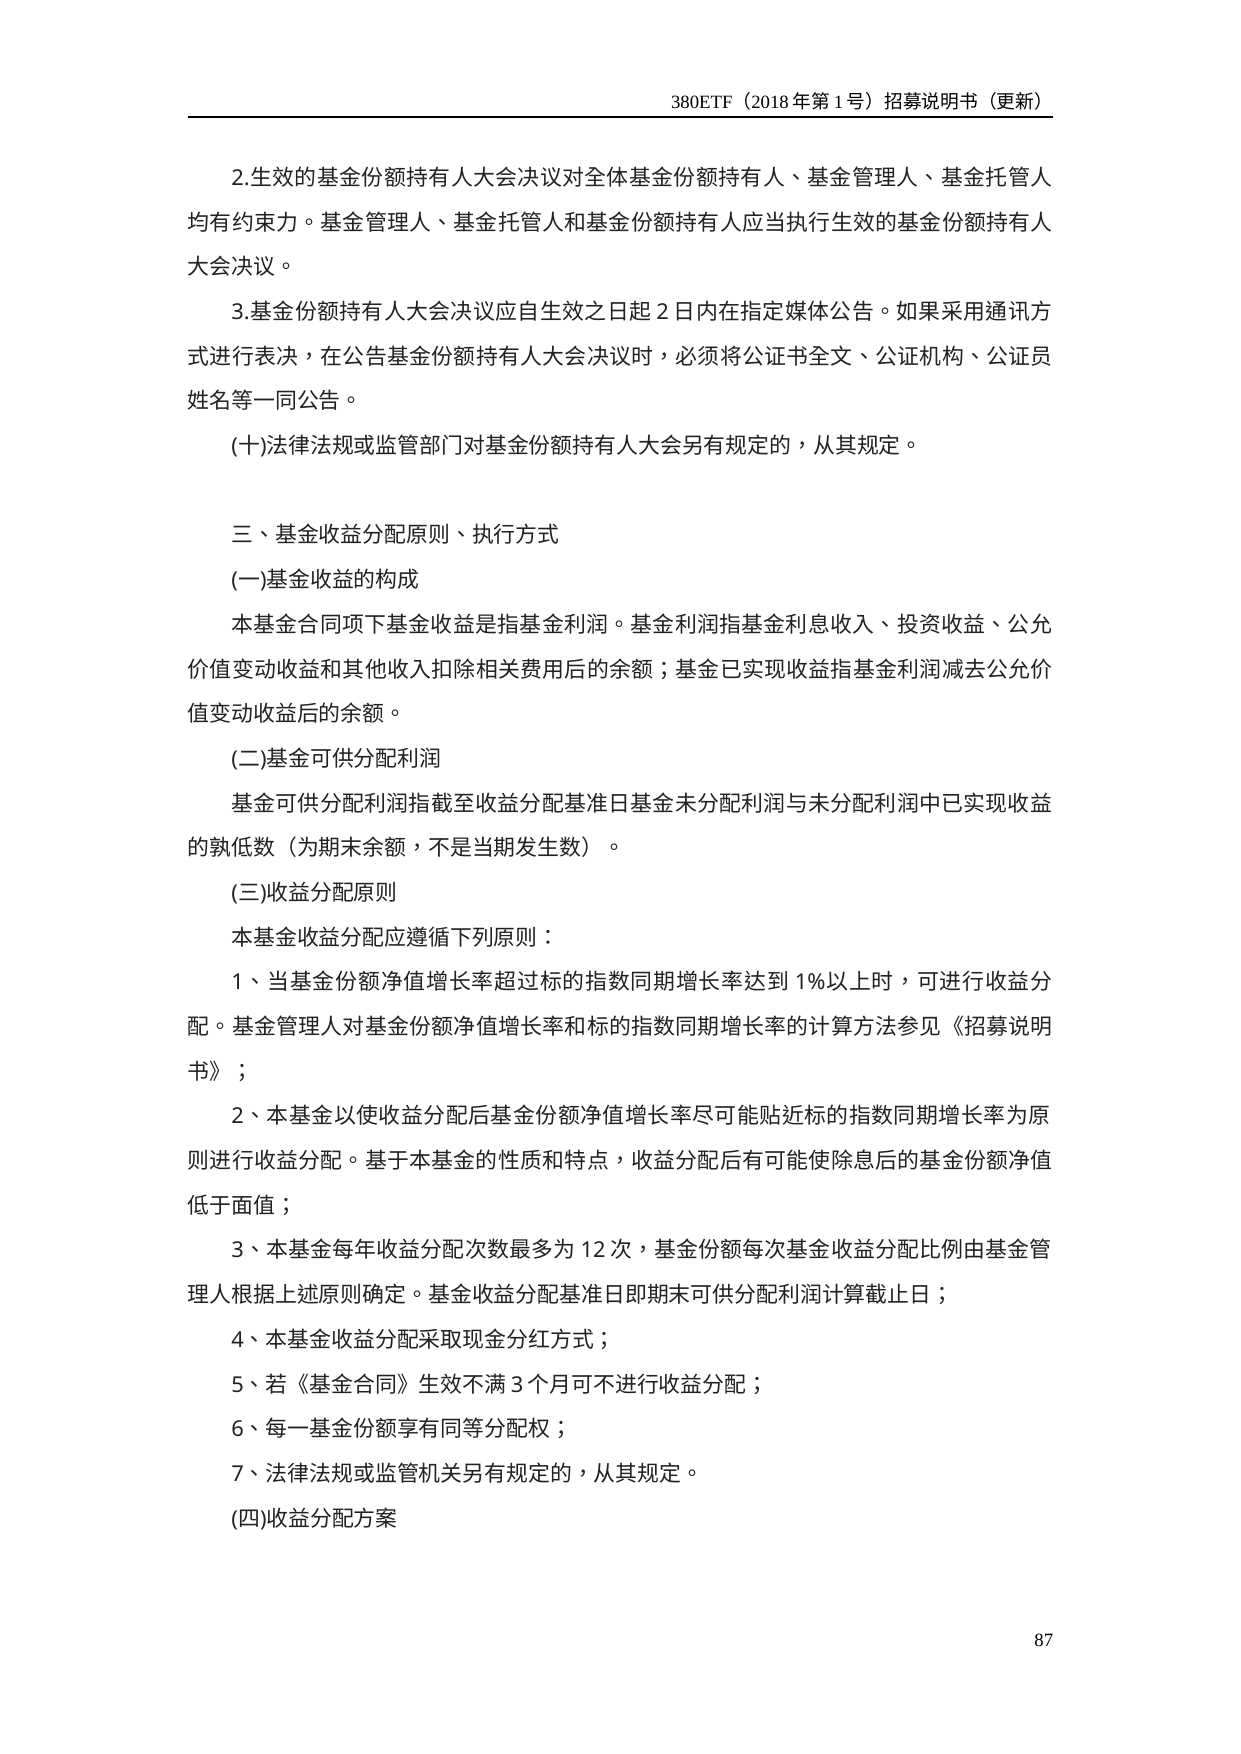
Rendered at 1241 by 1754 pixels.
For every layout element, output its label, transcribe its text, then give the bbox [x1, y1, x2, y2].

text 3、本基金每年收益分配次数最多为12次，基金份额每次基金收益分配比例由基金管理人根据上述原则确定。基金收益分配基准日即期末可供分配利润计算截止日； [187, 1234, 1053, 1309]
text 5、若《基金合同》生效不满3个月可不进行收益分配； [187, 1368, 1053, 1398]
text 6、每一基金份额享有同等分配权； [187, 1413, 1053, 1443]
text 3.基金份额持有人大会决议应自生效之日起2日内在指定媒体公告。如果采用通讯方式进行表决，在公告基金份额持有人大会决议时，必须将公证书全文、公证机构、公证员姓名等一同公告。 [187, 296, 1053, 415]
text 1、当基金份额净值增长率超过标的指数同期增长率达到1%以上时，可进行收益分配。基金管理人对基金份额净值增长率和标的指数同期增长率的计算方法参见《招募说明书》； [187, 966, 1053, 1086]
text (二)基金可供分配利润 [187, 743, 1053, 773]
text 2、本基金以使收益分配后基金份额净值增长率尽可能贴近标的指数同期增长率为原则进行收益分配。基于本基金的性质和特点，收益分配后有可能使除息后的基金份额净值低于面值； [187, 1100, 1053, 1219]
text (一)基金收益的构成 [187, 564, 1053, 594]
text (三)收益分配原则 [187, 877, 1053, 907]
text (四)收益分配方案 [187, 1503, 1053, 1532]
text 2.生效的基金份额持有人大会决议对全体基金份额持有人、基金管理人、基金托管人均有约束力。基金管理人、基金托管人和基金份额持有人应当执行生效的基金份额持有人大会决议。 [187, 162, 1053, 281]
text 7、法律法规或监管机关另有规定的，从其规定。 [187, 1458, 1053, 1488]
text 三、基金收益分配原则、执行方式 [187, 519, 1053, 549]
text 基金可供分配利润指截至收益分配基准日基金未分配利润与未分配利润中已实现收益的孰低数（为期末余额，不是当期发生数）。 [187, 788, 1053, 862]
text 4、本基金收益分配采取现金分红方式； [187, 1324, 1053, 1354]
text 本基金合同项下基金收益是指基金利润。基金利润指基金利息收入、投资收益、公允价值变动收益和其他收入扣除相关费用后的余额；基金已实现收益指基金利润减去公允价值变动收益后的余额。 [187, 609, 1053, 728]
text 本基金收益分配应遵循下列原则： [187, 922, 1053, 951]
text (十)法律法规或监管部门对基金份额持有人大会另有规定的，从其规定。 [187, 430, 1053, 460]
